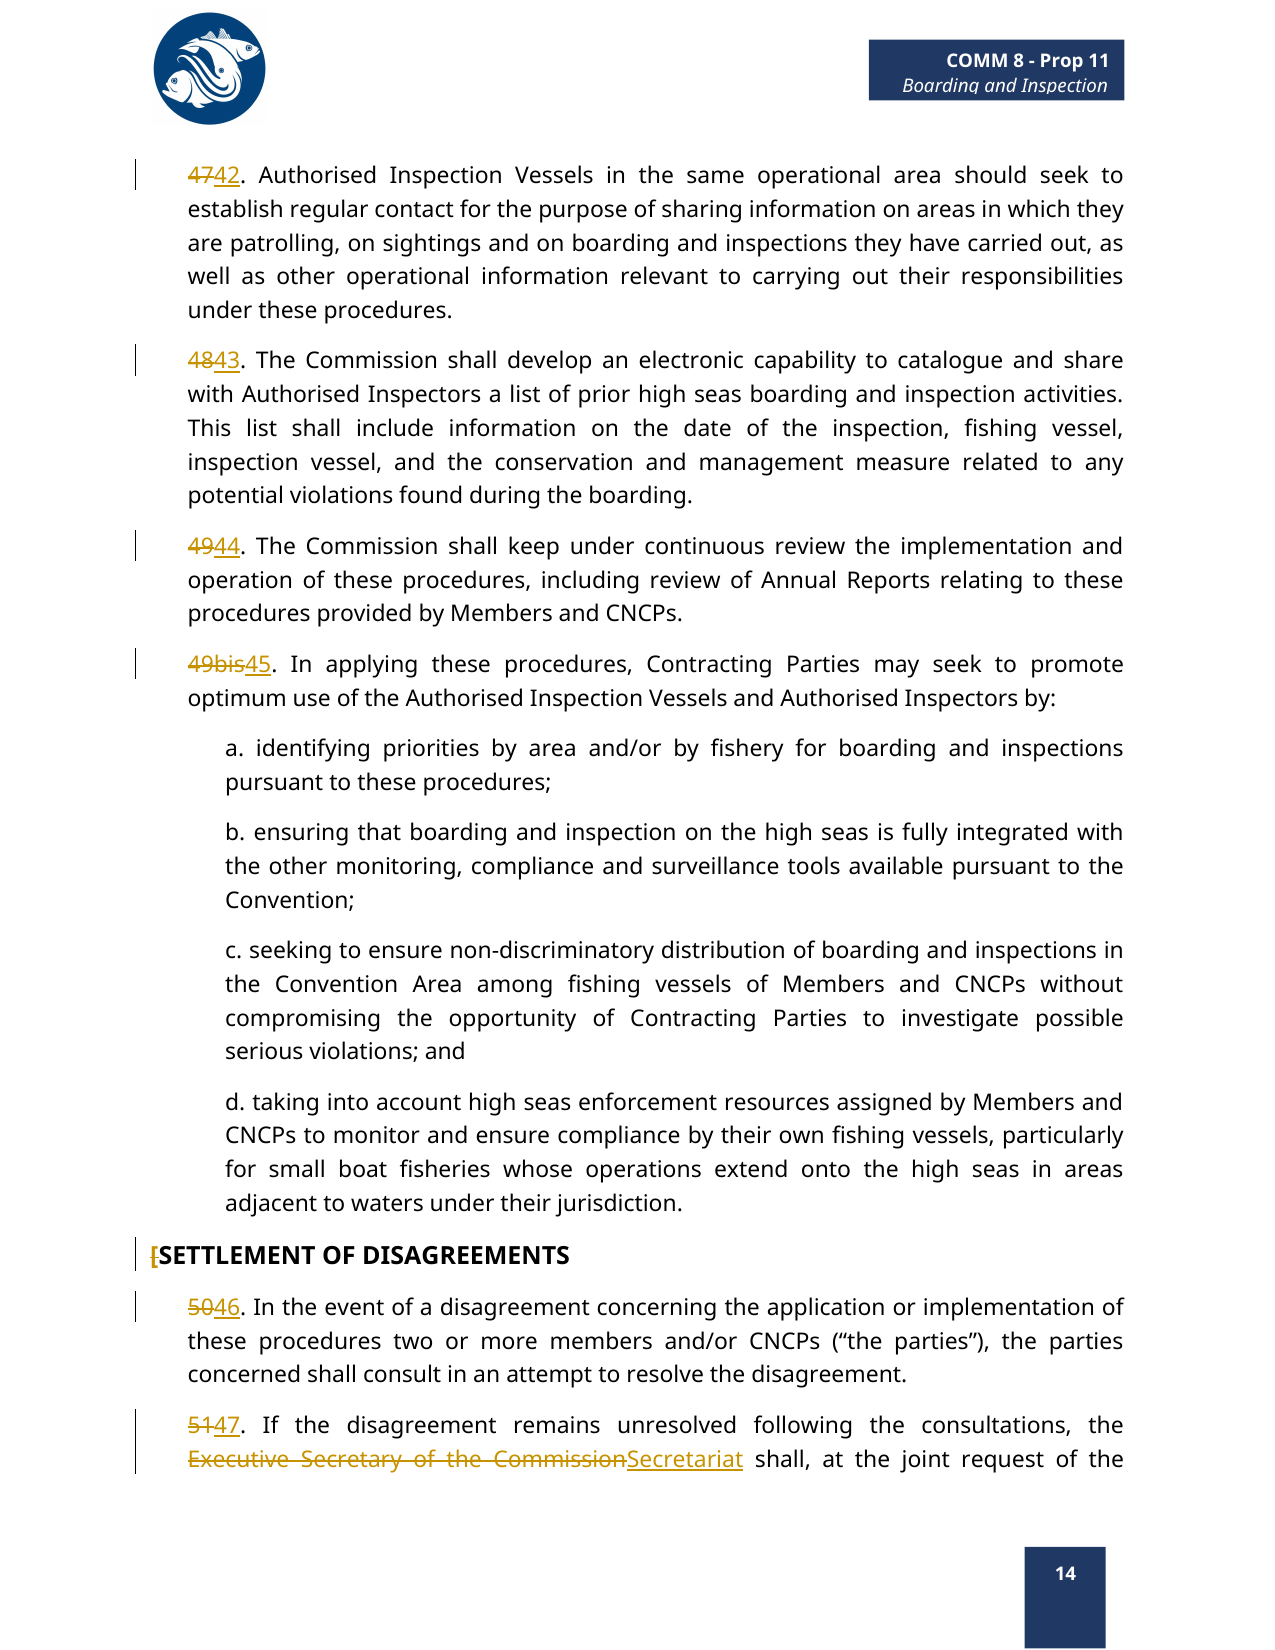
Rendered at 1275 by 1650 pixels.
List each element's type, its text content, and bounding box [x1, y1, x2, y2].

text . Authorised Inspection Vessels in the same operational area should seek to establish regular contact for the purpose of sharing information on areas in which they are patrolling, on sightings and on boarding and inspections they have carried out, as well as other operational information relevant to carrying out their responsibilities under these procedures. [187, 159, 1124, 325]
text d. taking into account high seas enforcement resources assigned by Members and CNCPs to monitor and ensure compliance by their own fishing vessels, particularly for small boat fisheries whose operations extend onto the high seas in areas adjacent to waters under their jurisdiction. [225, 1086, 1124, 1218]
text . The Commission shall keep under continuous review the implementation and operation of these procedures, including review of Annual Reports relating to these procedures provided by Members and CNCPs. [187, 530, 1124, 629]
text b. ensuring that boarding and inspection on the high seas is fully integrated with the other monitoring, compliance and surveillance tools available pursuant to the Convention; [225, 816, 1124, 915]
text c. seeking to ensure non-discriminatory distribution of boarding and inspections in the Convention Area among fishing vessels of Members and CNCPs without compromising the opportunity of Contracting Parties to investigate possible serious violations; and [225, 934, 1124, 1067]
text . In applying these procedures, Contracting Parties may seek to promote optimum use of the Authorised Inspection Vessels and Authorised Inspectors by: [187, 648, 1124, 713]
text a. identifying priorities by area and/or by fishery for boarding and inspections pursuant to these procedures; [225, 732, 1124, 797]
text SETTLEMENT OF DISAGREEMENTS [150, 1237, 1124, 1271]
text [187, 1409, 1124, 1474]
picture [150, 8, 266, 125]
text . In the event of a disagreement concerning the application or implementation of these procedures two or more members and/or CNCPs (“the parties”), the parties concerned shall consult in an attempt to resolve the disagreement. [187, 1291, 1124, 1389]
text . The Commission shall develop an electronic capability to catalogue and share with Authorised Inspectors a list of prior high seas boarding and inspection activities. This list shall include information on the date of the inspection, fishing vessel, inspection vessel, and the conservation and management measure related to any potential violations found during the boarding. [187, 344, 1124, 511]
